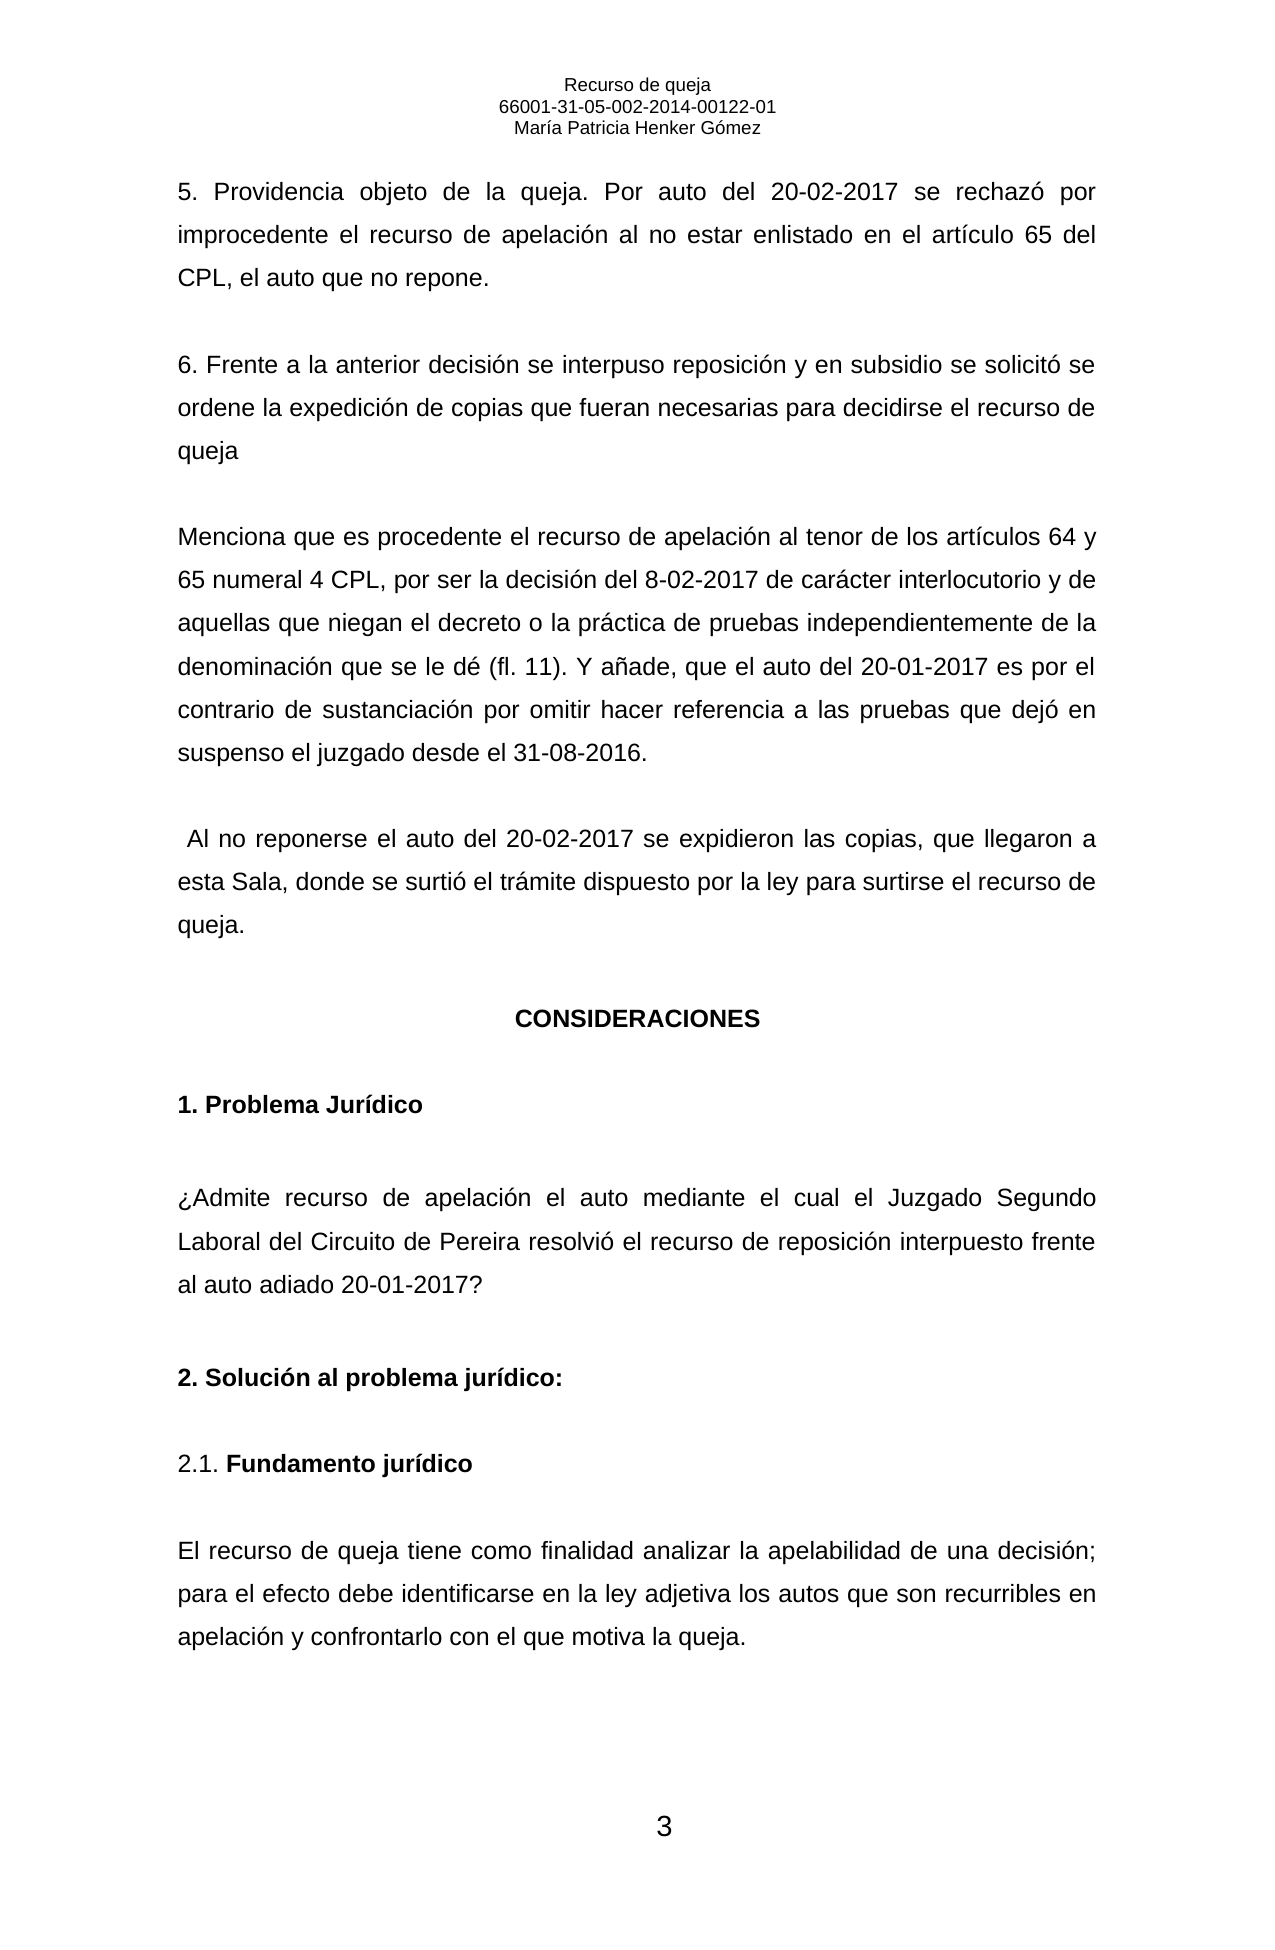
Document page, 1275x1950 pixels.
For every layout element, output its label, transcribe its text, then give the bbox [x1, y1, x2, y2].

text 2. Solución al problema jurídico: [177, 1363, 1098, 1392]
text Al no reponerse el auto del 20-02-2017 se expidieron las copias, que llegaron a esta Sala, donde se surtió el trámite dispuesto por la ley para surtirse el recurso de queja. [177, 824, 1098, 939]
text ¿Admite recurso de apelación el auto mediante el cual el Juzgado Segundo Laboral del Circuito de Pereira resolvió el recurso de reposición interpuesto frente al auto adiado 20-01-2017? [177, 1183, 1098, 1298]
text 2.1. Fundamento jurídico [177, 1449, 1098, 1478]
text 1. Problema Jurídico [177, 1090, 1098, 1119]
text 6. Frente a la anterior decisión se interpuso reposición y en subsidio se solicitó se ordene la expedición de copias que fueran necesarias para decidirse el recurso de queja [177, 350, 1098, 465]
text 5. Providencia objeto de la queja. Por auto del 20-02-2017 se rechazó por improcedente el recurso de apelación al no estar enlistado en el artículo 65 del CPL, el auto que no repone. [177, 177, 1098, 292]
text CONSIDERACIONES [177, 1004, 1098, 1032]
text El recurso de queja tiene como finalidad analizar la apelabilidad de una decisión; para el efecto debe identificarse en la ley adjetiva los autos que son recurribles en apelación y confrontarlo con el que motiva la queja. [177, 1536, 1098, 1651]
text Menciona que es procedente el recurso de apelación al tenor de los artículos 64 y 65 numeral 4 CPL, por ser la decisión del 8-02-2017 de carácter interlocutorio y de aquellas que niegan el decreto o la práctica de pruebas independientemente de la denominación que se le dé (fl. 11). Y añade, que el auto del 20-01-2017 es por el contrario de sustanciación por omitir hacer referencia a las pruebas que dejó en suspenso el juzgado desde el 31-08-2016. [177, 522, 1098, 767]
